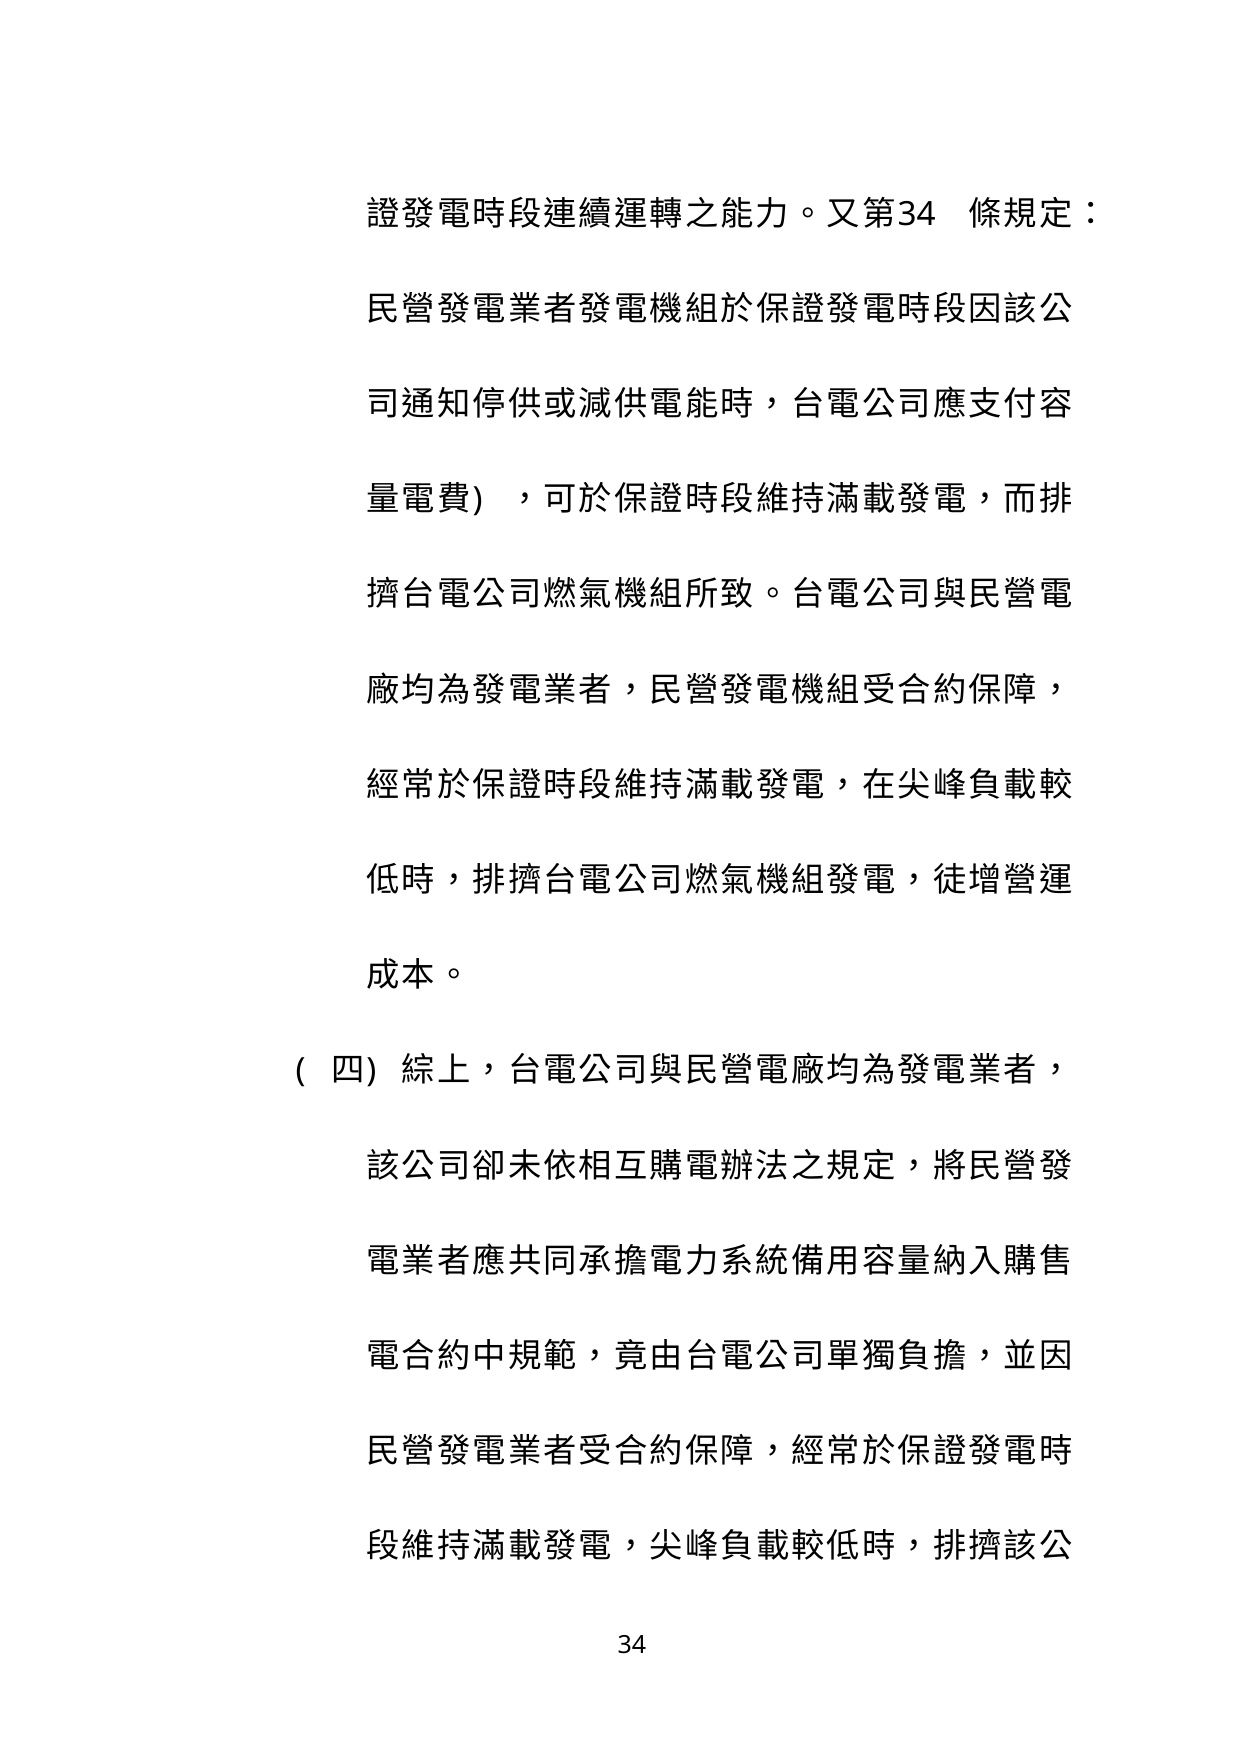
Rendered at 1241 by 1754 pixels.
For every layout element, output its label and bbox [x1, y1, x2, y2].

subtitle [278, 163, 1074, 1020]
subtitle [278, 1020, 1074, 1591]
